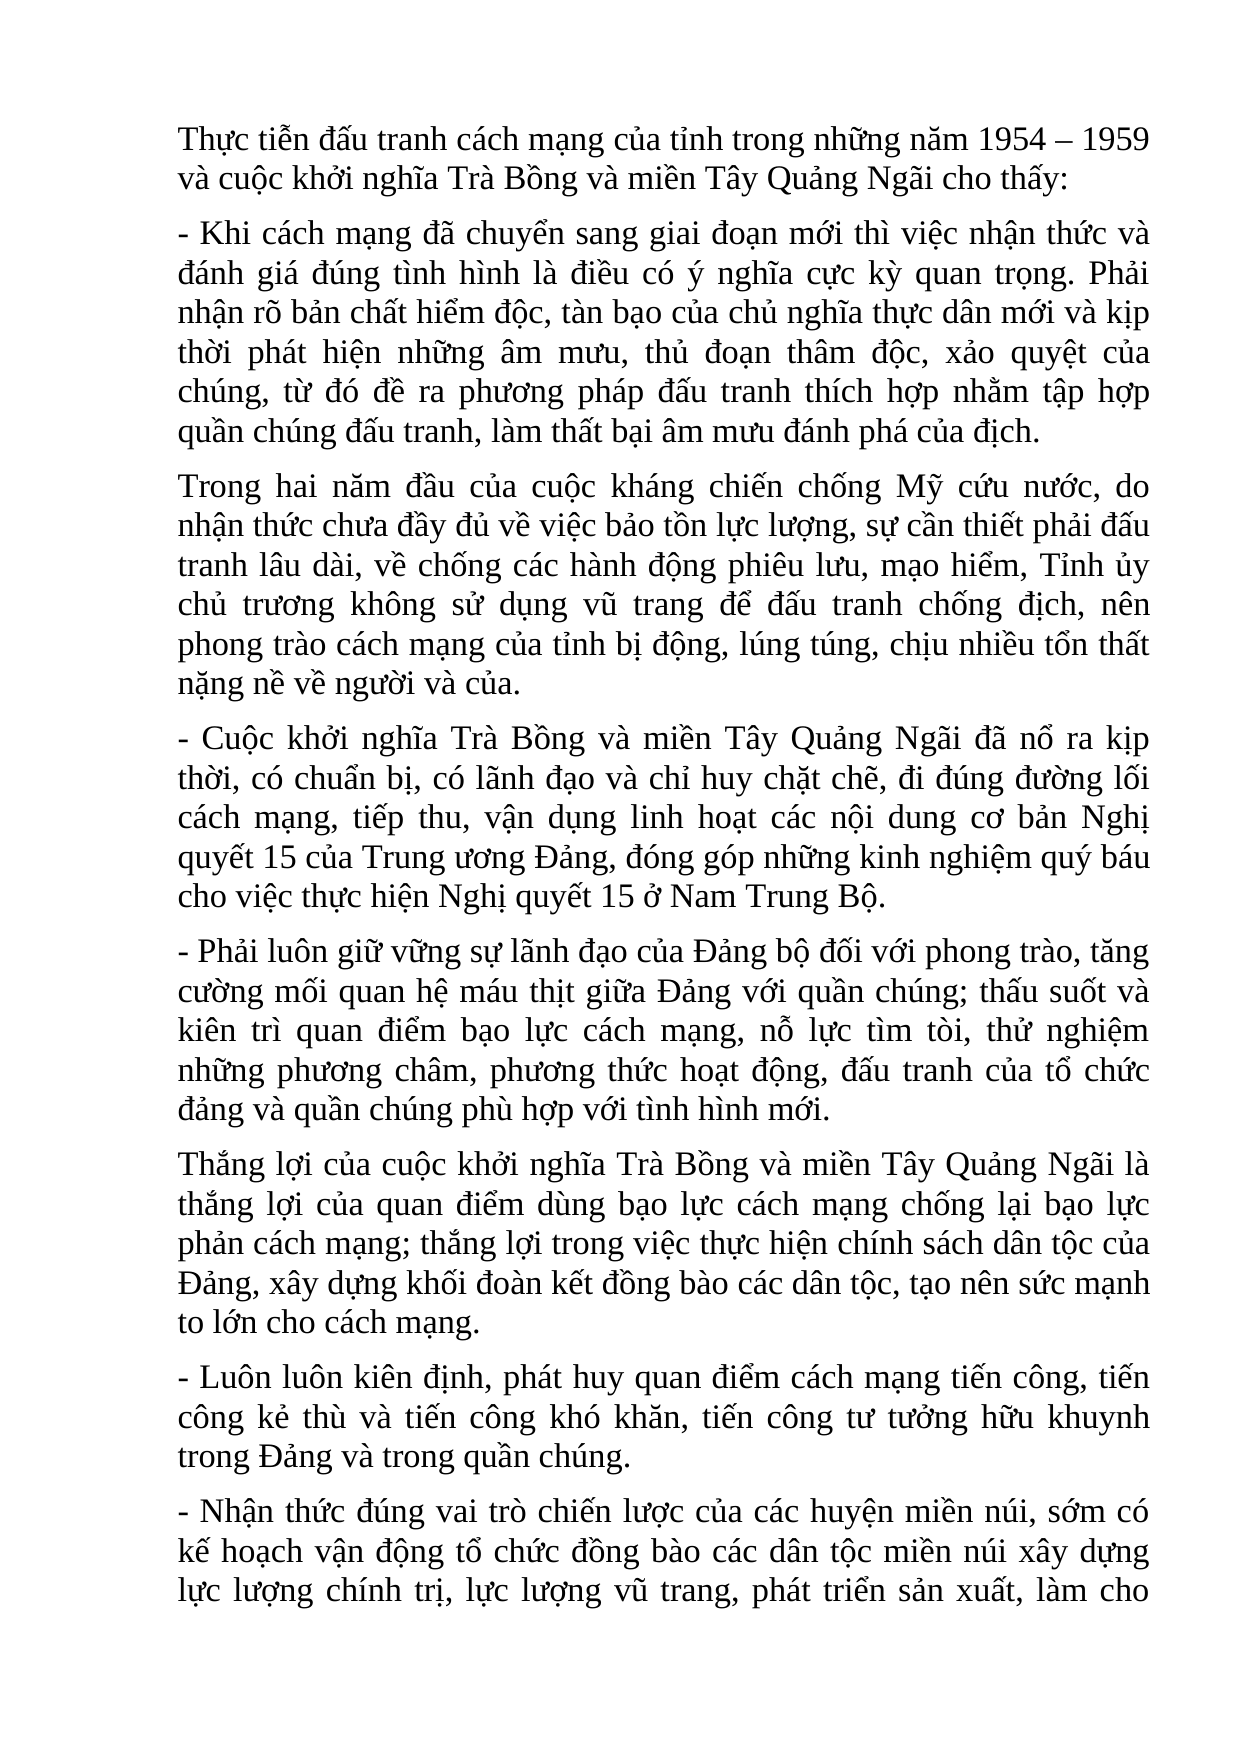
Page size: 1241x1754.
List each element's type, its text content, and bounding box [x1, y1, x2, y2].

text Thắng lợi của cuộc khởi nghĩa Trà Bồng và miền Tây Quảng Ngãi là thắng lợi của quan điểm dùng bạo lực cách mạng chống lại bạo lực phản cách mạng; thắng lợi trong việc thực hiện chính sách dân tộc của Đảng, xây dựng khối đoàn kết đồng bào các dân tộc, tạo nên sức mạnh to lớn cho cách mạng. [177, 1144, 1152, 1341]
text - Cuộc khởi nghĩa Trà Bồng và miền Tây Quảng Ngãi đã nổ ra kịp thời, có chuẩn bị, có lãnh đạo và chỉ huy chặt chẽ, đi đúng đường lối cách mạng, tiếp thu, vận dụng linh hoạt các nội dung cơ bản Nghị quyết 15 của Trung ương Đảng, đóng góp những kinh nghiệm quý báu cho việc thực hiện Nghị quyết 15 ở Nam Trung Bộ. [177, 718, 1152, 915]
text Trong hai năm đầu của cuộc kháng chiến chống Mỹ cứu nước, do nhận thức chưa đầy đủ về việc bảo tồn lực lượng, sự cần thiết phải đấu tranh lâu dài, về chống các hành động phiêu lưu, mạo hiểm, Tỉnh ủy chủ trương không sử dụng vũ trang để đấu tranh chống địch, nên phong trào cách mạng của tỉnh bị động, lúng túng, chịu nhiều tổn thất nặng nề về người và của. [177, 465, 1152, 702]
text Thực tiễn đấu tranh cách mạng của tỉnh trong những năm 1954 – 1959 và cuộc khởi nghĩa Trà Bồng và miền Tây Quảng Ngãi cho thấy: [177, 118, 1152, 197]
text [177, 1491, 1152, 1609]
text - Luôn luôn kiên định, phát huy quan điểm cách mạng tiến công, tiến công kẻ thù và tiến công khó khăn, tiến công tư tưởng hữu khuynh trong Đảng và trong quần chúng. [177, 1357, 1152, 1475]
text - Phải luôn giữ vững sự lãnh đạo của Đảng bộ đối với phong trào, tăng cường mối quan hệ máu thịt giữa Đảng với quần chúng; thấu suốt và kiên trì quan điểm bạo lực cách mạng, nỗ lực tìm tòi, thử nghiệm những phương châm, phương thức hoạt động, đấu tranh của tổ chức đảng và quần chúng phù hợp với tình hình mới. [177, 931, 1152, 1128]
text - Khi cách mạng đã chuyển sang giai đoạn mới thì việc nhận thức và đánh giá đúng tình hình là điều có ý nghĩa cực kỳ quan trọng. Phải nhận rõ bản chất hiểm độc, tàn bạo của chủ nghĩa thực dân mới và kịp thời phát hiện những âm mưu, thủ đoạn thâm độc, xảo quyệt của chúng, từ đó đề ra phương pháp đấu tranh thích hợp nhằm tập hợp quần chúng đấu tranh, làm thất bại âm mưu đánh phá của địch. [177, 213, 1152, 449]
